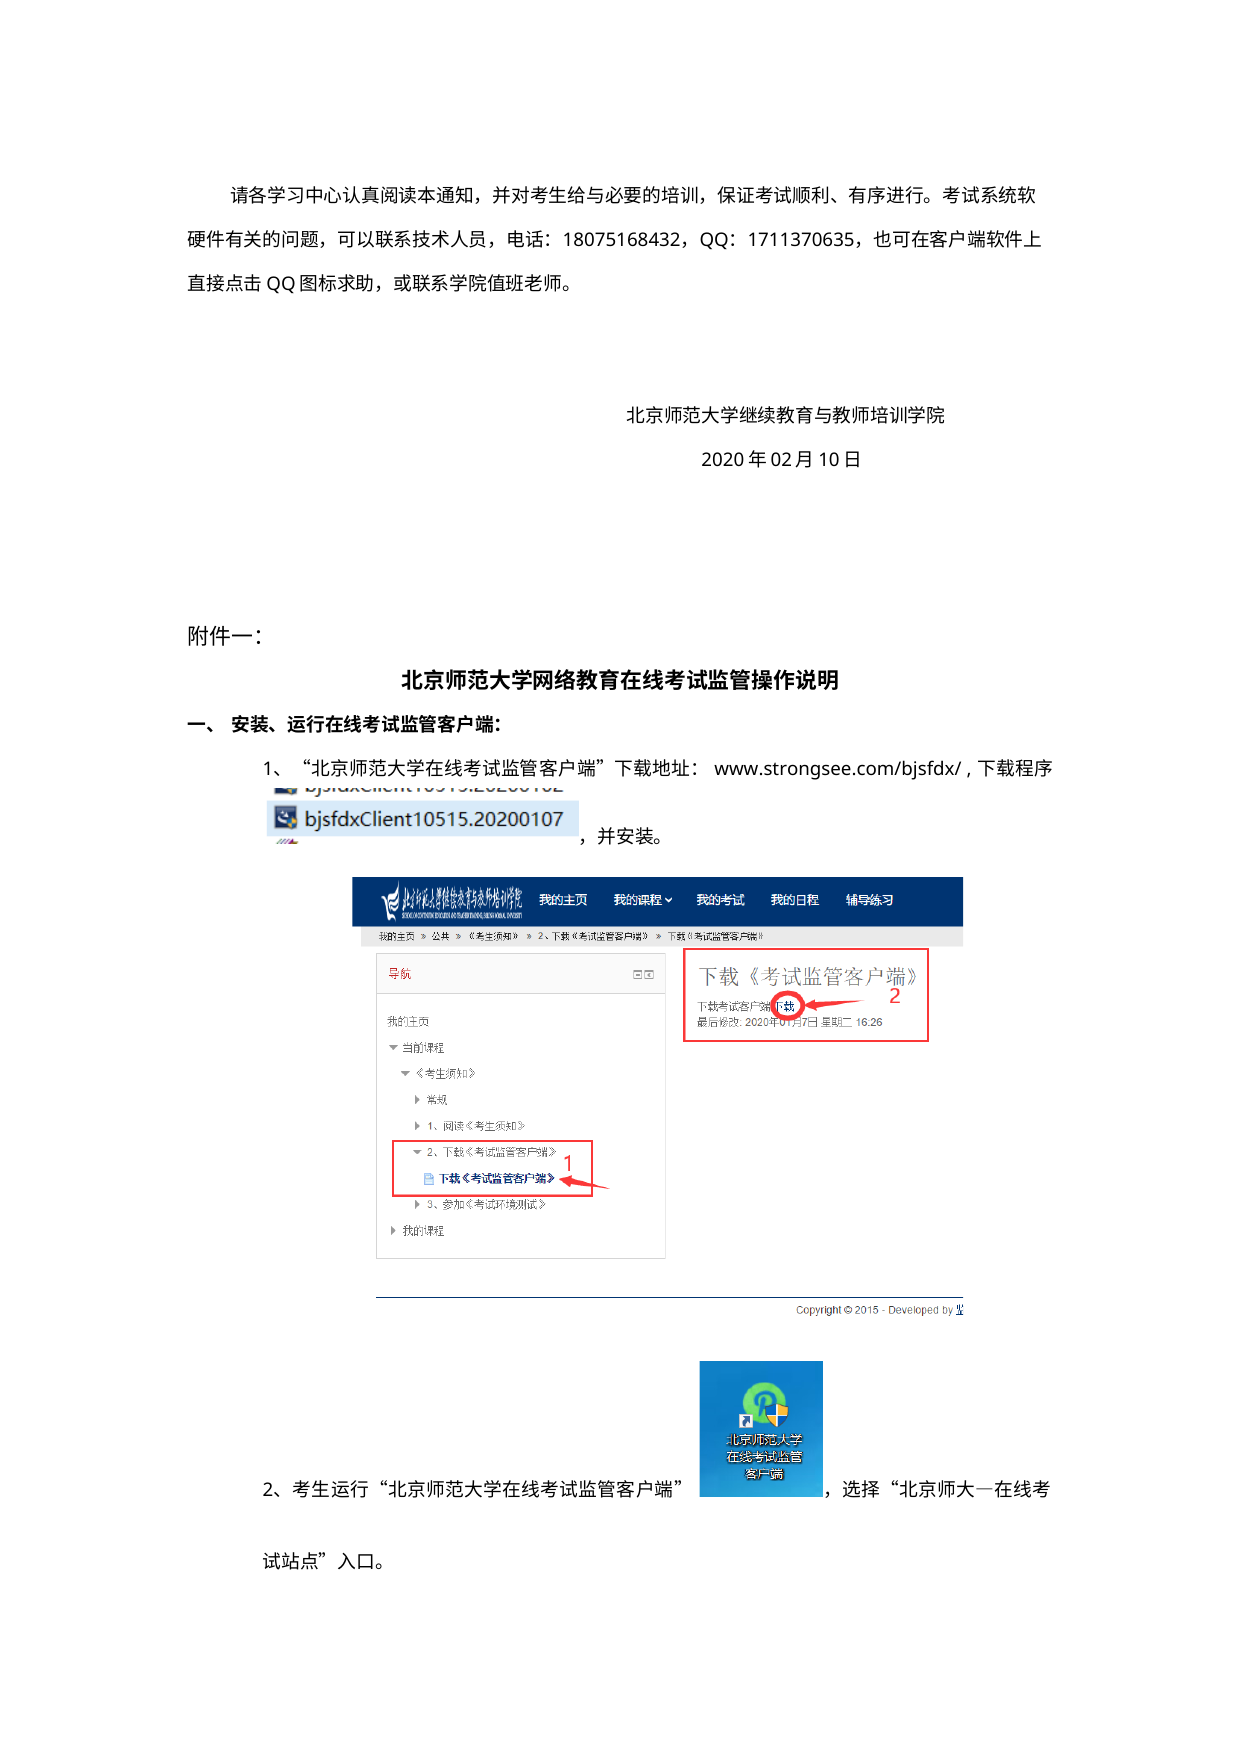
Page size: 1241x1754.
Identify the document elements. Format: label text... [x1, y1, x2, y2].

text 附件一： [187, 613, 1053, 657]
list 1、“北京师范大学在线考试监管客户端”下载地址： www.strongsee.com/bjsfdx/ , 下载程序，并安装。 [262, 745, 1053, 877]
list 安装、运行在线考试监管客户端： [187, 701, 1053, 745]
picture [352, 877, 964, 1319]
picture [699, 1361, 823, 1497]
text 请各学习中心认真阅读本通知，并对考生给与必要的培训，保证考试顺利、有序进行。考试系统软硬件有关的问题，可以联系技术人员，电话：18075168432，QQ：1711370635，也可在客户端软件上直接点击QQ图标求助，或联系学院值班老师。 [187, 172, 1053, 304]
picture [262, 788, 579, 844]
text 北京师范大学继续教育与教师培训学院 [187, 392, 1053, 436]
text 北京师范大学网络教育在线考试监管操作说明 [187, 657, 1053, 701]
list 2、考生运行“北京师范大学在线考试监管客户端” ，选择“北京师大—在线考试站点”入口。 [262, 1362, 1053, 1582]
text 2020年02月10日 [187, 436, 1053, 480]
